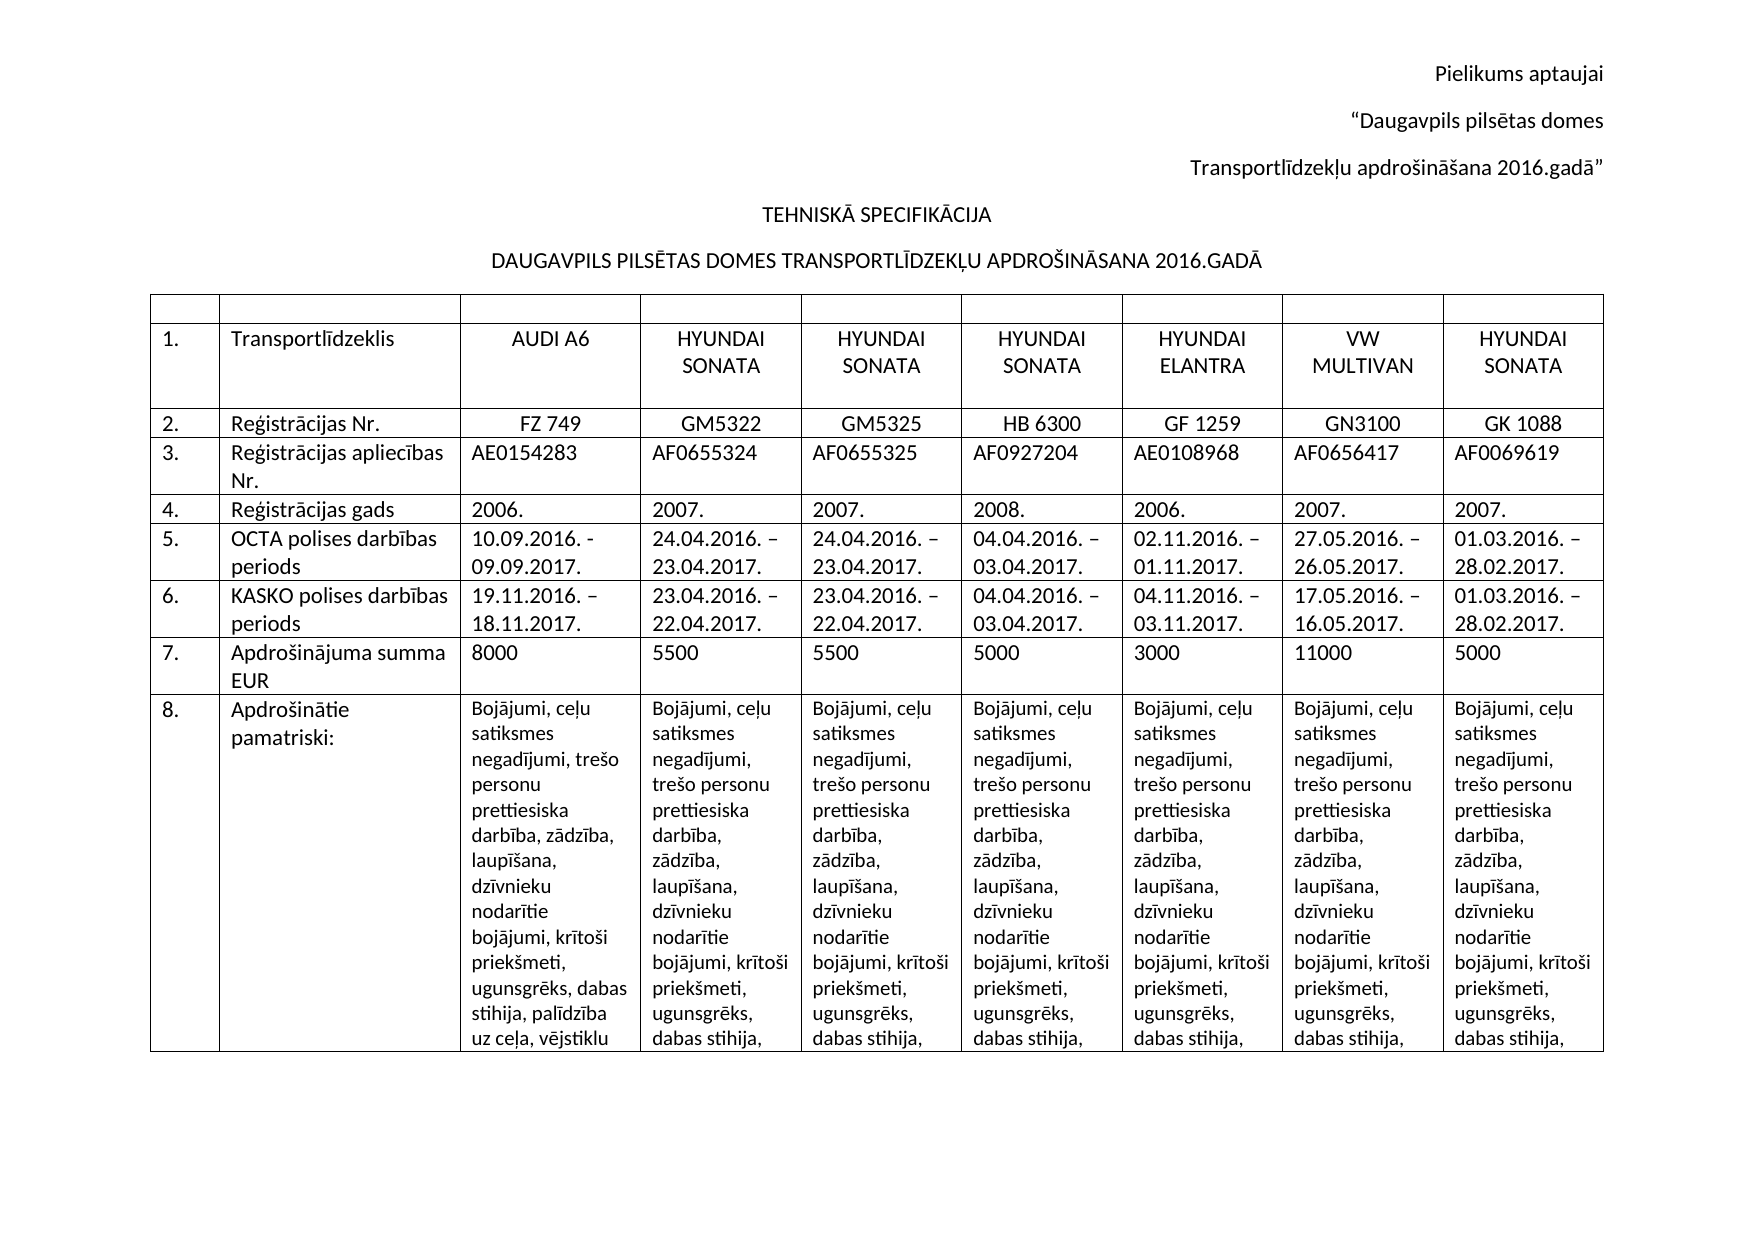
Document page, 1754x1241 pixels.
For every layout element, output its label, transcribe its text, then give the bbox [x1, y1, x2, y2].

table_cell 6. [151, 581, 219, 637]
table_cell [641, 695, 801, 1051]
table_cell 2007. [641, 495, 801, 523]
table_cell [1444, 695, 1603, 1051]
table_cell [461, 695, 640, 1051]
table_cell 5000 [1444, 638, 1603, 694]
table_cell GM5325 [802, 409, 961, 437]
table_cell 2. [151, 409, 219, 437]
table_cell 04.11.2016. – 03.11.2017. [1123, 581, 1282, 637]
table_cell Transportlīdzeklis [220, 324, 460, 408]
table_cell 19.11.2016. – 18.11.2017. [461, 581, 640, 637]
table_cell AF0927204 [962, 438, 1122, 494]
table_cell 04.04.2016. – 03.04.2017. [962, 581, 1122, 637]
table_cell Apdrošinājuma summa EUR [220, 638, 460, 694]
table_cell 5500 [802, 638, 961, 694]
table_cell VW MULTIVAN [1283, 324, 1443, 408]
table_cell HYUNDAI SONATA [641, 324, 801, 408]
table_cell 24.04.2016. – 23.04.2017. [641, 524, 801, 580]
table_cell 2006. [461, 495, 640, 523]
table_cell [1123, 695, 1282, 1051]
table_cell GF 1259 [1123, 409, 1282, 437]
table_cell 3. [151, 438, 219, 494]
table_cell 8. [151, 695, 219, 1051]
text Transportlīdzekļu apdrošināšana 2016.gadā” [150, 153, 1604, 181]
table_cell 2006. [1123, 495, 1282, 523]
table_header [1283, 295, 1443, 323]
table_cell AF0655324 [641, 438, 801, 494]
table_header [1444, 295, 1603, 323]
text DAUGAVPILS PILSĒTAS DOMES TRANSPORTLĪDZEKĻU APDROŠINĀSANA 2016.GADĀ [150, 247, 1604, 275]
table_cell 2008. [962, 495, 1122, 523]
table_cell 8000 [461, 638, 640, 694]
table_cell 2007. [1444, 495, 1603, 523]
table_cell AF0069619 [1444, 438, 1603, 494]
table_cell AF0655325 [802, 438, 961, 494]
text “Daugavpils pilsētas domes [150, 106, 1604, 134]
table_cell AF0656417 [1283, 438, 1443, 494]
table_header [962, 295, 1122, 323]
table_cell 10.09.2016. - 09.09.2017. [461, 524, 640, 580]
table_cell Reģistrācijas apliecības Nr. [220, 438, 460, 494]
table_header [220, 295, 460, 323]
text Pielikums aptaujai [150, 59, 1604, 87]
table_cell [802, 695, 961, 1051]
table_cell 04.04.2016. – 03.04.2017. [962, 524, 1122, 580]
table_cell Reģistrācijas gads [220, 495, 460, 523]
table_cell 01.03.2016. – 28.02.2017. [1444, 581, 1603, 637]
table_cell 17.05.2016. – 16.05.2017. [1283, 581, 1443, 637]
text TEHNISKĀ SPECIFIKĀCIJA [150, 200, 1604, 228]
table_cell HB 6300 [962, 409, 1122, 437]
table_cell AE0108968 [1123, 438, 1282, 494]
table_cell HYUNDAI ELANTRA [1123, 324, 1282, 408]
table_cell 5. [151, 524, 219, 580]
table_cell 5000 [962, 638, 1122, 694]
table_cell 11000 [1283, 638, 1443, 694]
table_header [1123, 295, 1282, 323]
table_cell AE0154283 [461, 438, 640, 494]
table_cell 1. [151, 324, 219, 408]
table_cell HYUNDAI SONATA [962, 324, 1122, 408]
table_header [151, 295, 219, 323]
table_cell 23.04.2016. – 22.04.2017. [641, 581, 801, 637]
table_cell 23.04.2016. – 22.04.2017. [802, 581, 961, 637]
table_cell 7. [151, 638, 219, 694]
table_cell 5500 [641, 638, 801, 694]
table_cell 02.11.2016. – 01.11.2017. [1123, 524, 1282, 580]
table_cell 2007. [1283, 495, 1443, 523]
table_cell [220, 695, 460, 1051]
table_header [461, 295, 640, 323]
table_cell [962, 695, 1122, 1051]
table_cell HYUNDAI SONATA [1444, 324, 1603, 408]
table_cell 4. [151, 495, 219, 523]
table_cell Reģistrācijas Nr. [220, 409, 460, 437]
table_cell FZ 749 [461, 409, 640, 437]
table_header [802, 295, 961, 323]
table_cell 24.04.2016. – 23.04.2017. [802, 524, 961, 580]
table_cell KASKO polises darbības periods [220, 581, 460, 637]
table_cell 2007. [802, 495, 961, 523]
table_cell OCTA polises darbības periods [220, 524, 460, 580]
table_cell 3000 [1123, 638, 1282, 694]
table_cell HYUNDAI SONATA [802, 324, 961, 408]
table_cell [1283, 695, 1443, 1051]
table_cell 01.03.2016. – 28.02.2017. [1444, 524, 1603, 580]
table_cell 27.05.2016. – 26.05.2017. [1283, 524, 1443, 580]
table_cell GK 1088 [1444, 409, 1603, 437]
table_header [641, 295, 801, 323]
table_cell GN3100 [1283, 409, 1443, 437]
table_cell GM5322 [641, 409, 801, 437]
table_cell AUDI A6 [461, 324, 640, 408]
